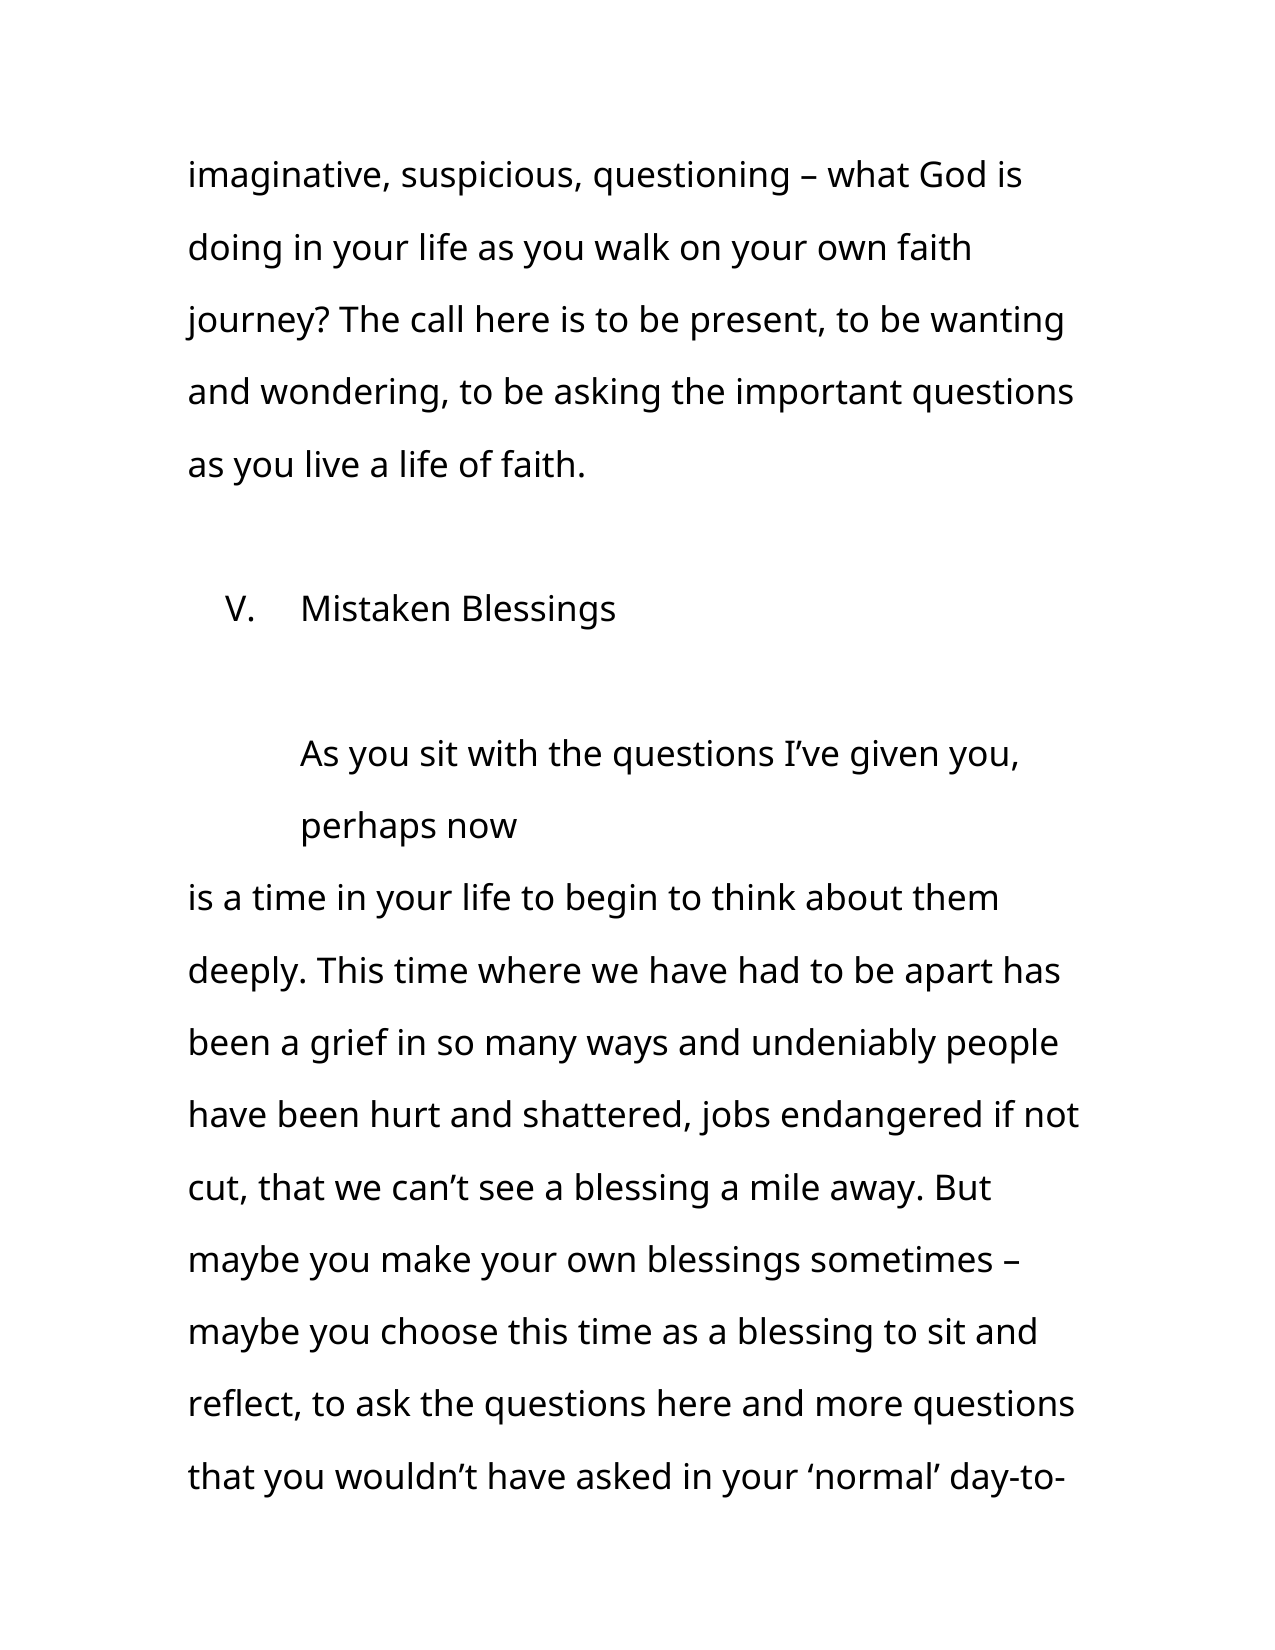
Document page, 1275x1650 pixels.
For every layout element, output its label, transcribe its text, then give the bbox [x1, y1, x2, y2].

list Mistaken Blessings [225, 584, 1087, 632]
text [187, 150, 1087, 487]
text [187, 873, 1087, 1499]
list As you sit with the questions I’ve given you, perhaps now [300, 728, 1087, 849]
